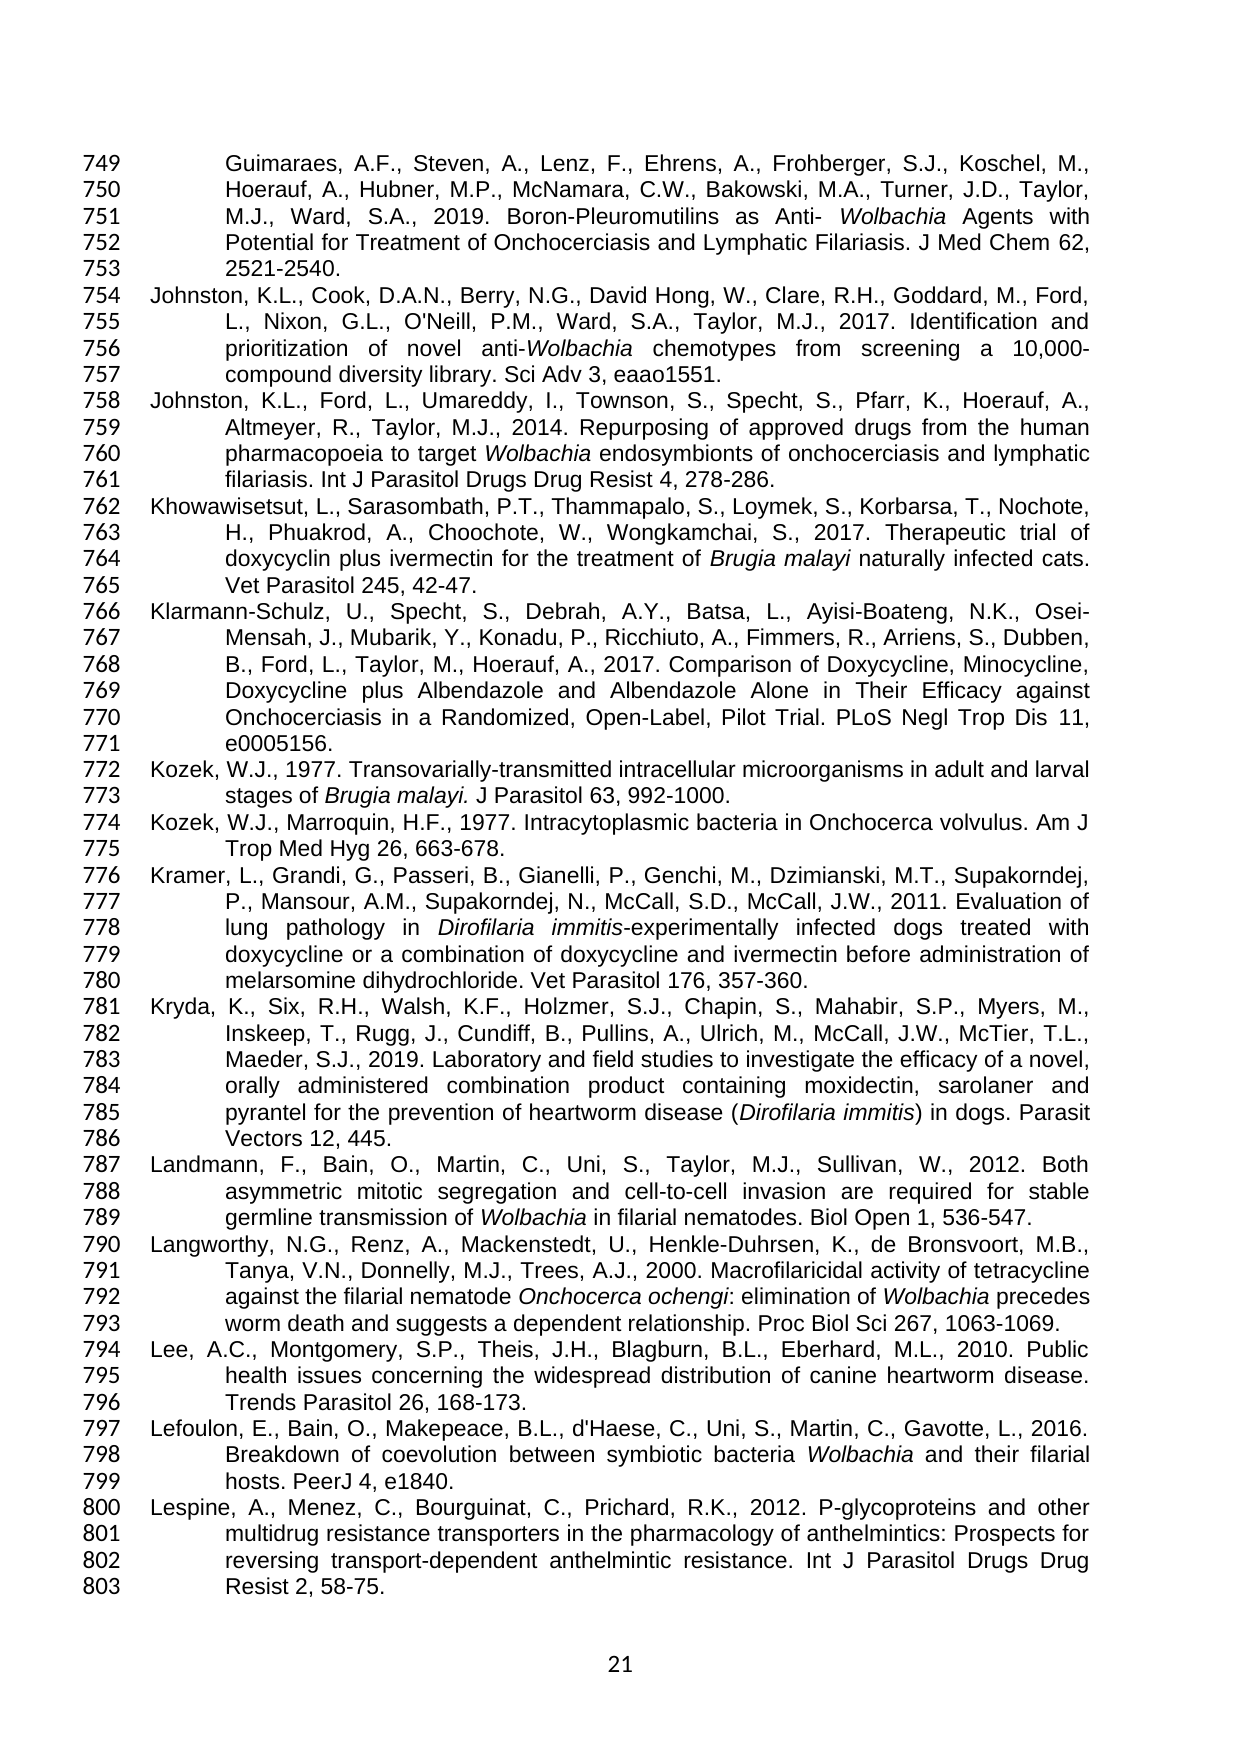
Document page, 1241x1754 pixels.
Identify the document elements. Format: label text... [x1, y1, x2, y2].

text Kryda, K., Six, R.H., Walsh, K.F., Holzmer, S.J., Chapin, S., Mahabir, S.P., Myers, M., Inskeep, T., Rugg, J., Cundiff, B., Pullins, A., Ulrich, M., McCall, J.W., McTier, T.L., Maeder, S.J., 2019. Laboratory and field studies to investigate the efficacy of a novel, orally administered combination product containing moxidectin, sarolaner and pyrantel for the prevention of heartworm disease (Dirofilaria immitis) in dogs. Parasit Vectors 12, 445. [150, 993, 1090, 1151]
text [150, 150, 1090, 282]
text Kozek, W.J., Marroquin, H.F., 1977. Intracytoplasmic bacteria in Onchocerca volvulus. Am J Trop Med Hyg 26, 663-678. [150, 809, 1090, 862]
text Kramer, L., Grandi, G., Passeri, B., Gianelli, P., Genchi, M., Dzimianski, M.T., Supakorndej, P., Mansour, A.M., Supakorndej, N., McCall, S.D., McCall, J.W., 2011. Evaluation of lung pathology in Dirofilaria immitis-experimentally infected dogs treated with doxycycline or a combination of doxycycline and ivermectin before administration of melarsomine dihydrochloride. Vet Parasitol 176, 357-360. [150, 862, 1090, 993]
text Landmann, F., Bain, O., Martin, C., Uni, S., Taylor, M.J., Sullivan, W., 2012. Both asymmetric mitotic segregation and cell-to-cell invasion are required for stable germline transmission of Wolbachia in filarial nematodes. Biol Open 1, 536-547. [150, 1151, 1090, 1231]
text Lee, A.C., Montgomery, S.P., Theis, J.H., Blagburn, B.L., Eberhard, M.L., 2010. Public health issues concerning the widespread distribution of canine heartworm disease. Trends Parasitol 26, 168-173. [150, 1336, 1090, 1415]
text Johnston, K.L., Ford, L., Umareddy, I., Townson, S., Specht, S., Pfarr, K., Hoerauf, A., Altmeyer, R., Taylor, M.J., 2014. Repurposing of approved drugs from the human pharmacopoeia to target Wolbachia endosymbionts of onchocerciasis and lymphatic filariasis. Int J Parasitol Drugs Drug Resist 4, 278-286. [150, 387, 1090, 493]
text Lespine, A., Menez, C., Bourguinat, C., Prichard, R.K., 2012. P-glycoproteins and other multidrug resistance transporters in the pharmacology of anthelmintics: Prospects for reversing transport-dependent anthelmintic resistance. Int J Parasitol Drugs Drug Resist 2, 58-75. [150, 1494, 1090, 1599]
text Langworthy, N.G., Renz, A., Mackenstedt, U., Henkle-Duhrsen, K., de Bronsvoort, M.B., Tanya, V.N., Donnelly, M.J., Trees, A.J., 2000. Macrofilaricidal activity of tetracycline against the filarial nematode Onchocerca ochengi: elimination of Wolbachia precedes worm death and suggests a dependent relationship. Proc Biol Sci 267, 1063-1069. [150, 1231, 1090, 1336]
text Lefoulon, E., Bain, O., Makepeace, B.L., d'Haese, C., Uni, S., Martin, C., Gavotte, L., 2016. Breakdown of coevolution between symbiotic bacteria Wolbachia and their filarial hosts. PeerJ 4, e1840. [150, 1415, 1090, 1494]
text Kozek, W.J., 1977. Transovarially-transmitted intracellular microorganisms in adult and larval stages of Brugia malayi. J Parasitol 63, 992-1000. [150, 756, 1090, 809]
text Khowawisetsut, L., Sarasombath, P.T., Thammapalo, S., Loymek, S., Korbarsa, T., Nochote, H., Phuakrod, A., Choochote, W., Wongkamchai, S., 2017. Therapeutic trial of doxycyclin plus ivermectin for the treatment of Brugia malayi naturally infected cats. Vet Parasitol 245, 42-47. [150, 493, 1090, 598]
text Klarmann-Schulz, U., Specht, S., Debrah, A.Y., Batsa, L., Ayisi-Boateng, N.K., Osei-Mensah, J., Mubarik, Y., Konadu, P., Ricchiuto, A., Fimmers, R., Arriens, S., Dubben, B., Ford, L., Taylor, M., Hoerauf, A., 2017. Comparison of Doxycycline, Minocycline, Doxycycline plus Albendazole and Albendazole Alone in Their Efficacy against Onchocerciasis in a Randomized, Open-Label, Pilot Trial. PLoS Negl Trop Dis 11, e0005156. [150, 598, 1090, 756]
text Johnston, K.L., Cook, D.A.N., Berry, N.G., David Hong, W., Clare, R.H., Goddard, M., Ford, L., Nixon, G.L., O'Neill, P.M., Ward, S.A., Taylor, M.J., 2017. Identification and prioritization of novel anti-Wolbachia chemotypes from screening a 10,000-compound diversity library. Sci Adv 3, eaao1551. [150, 282, 1090, 387]
